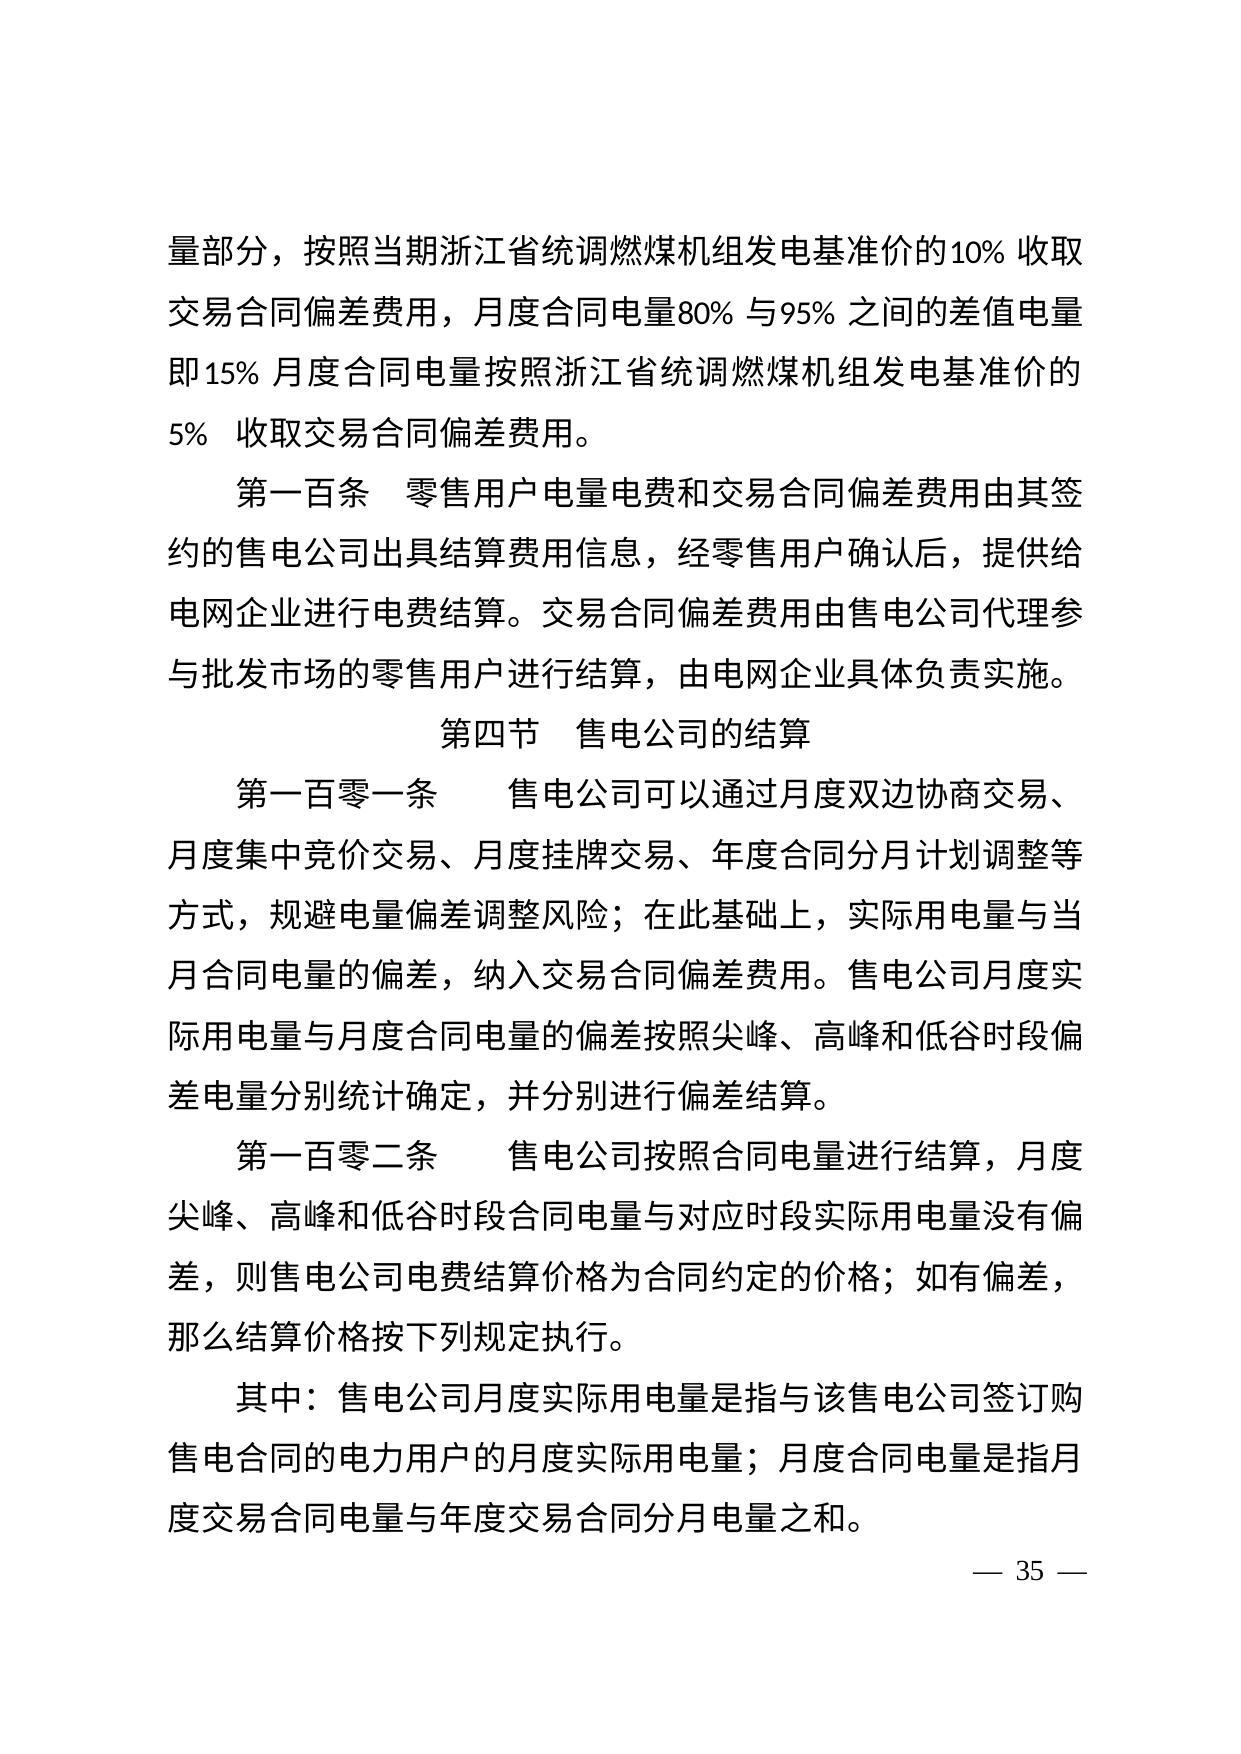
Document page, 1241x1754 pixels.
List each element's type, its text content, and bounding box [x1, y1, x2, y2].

list 售电公司按照合同电量进行结算，月度尖峰、高峰和低谷时段合同电量与对应时段实际用电量没有偏差，则售电公司电费结算价格为合同约定的价格；如有偏差，那么结算价格按下列规定执行。 [168, 1124, 1084, 1365]
list 售电公司的结算 [168, 702, 1084, 762]
text 其中：售电公司月度实际用电量是指与该售电公司签订购售电合同的电力用户的月度实际用电量；月度合同电量是指月度交易合同电量与年度交易合同分月电量之和。 [168, 1365, 1084, 1546]
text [168, 219, 1084, 461]
list 售电公司可以通过月度双边协商交易、月度集中竞价交易、月度挂牌交易、年度合同分月计划调整等方式，规避电量偏差调整风险；在此基础上，实际用电量与当月合同电量的偏差，纳入交易合同偏差费用。售电公司月度实际用电量与月度合同电量的偏差按照尖峰、高峰和低谷时段偏差电量分别统计确定，并分别进行偏差结算。 [168, 762, 1084, 1124]
list 零售用户电量电费和交易合同偏差费用由其签约的售电公司出具结算费用信息，经零售用户确认后，提供给电网企业进行电费结算。交易合同偏差费用由售电公司代理参与批发市场的零售用户进行结算，由电网企业具体负责实施。 [168, 461, 1084, 702]
